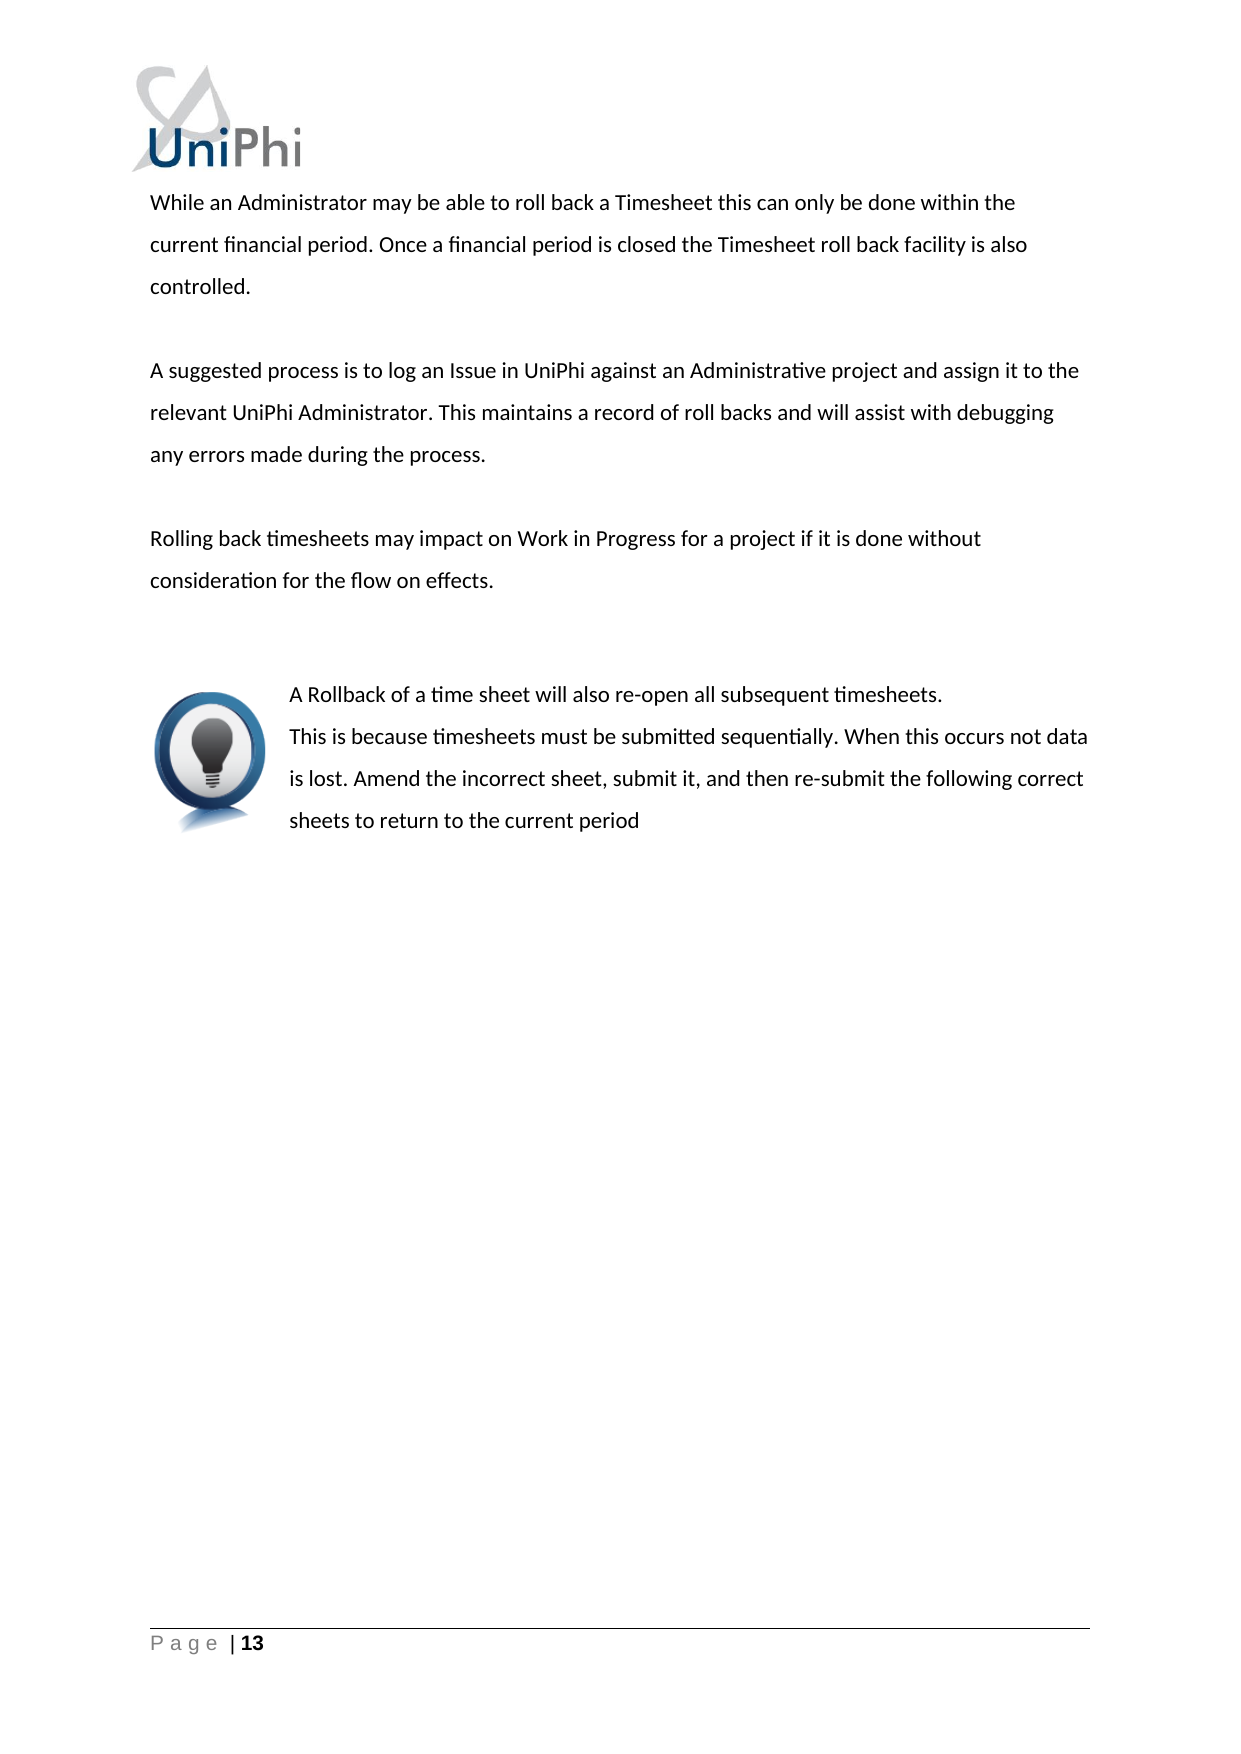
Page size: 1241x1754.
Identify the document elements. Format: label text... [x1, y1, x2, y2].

picture [150, 680, 271, 845]
picture [131, 65, 300, 172]
text A suggested process is to log an Issue in UniPhi against an Administrative project and assign it to the relevant UniPhi Administrator. This maintains a record of roll backs and will assist with debugging any errors made during the process. [150, 356, 1090, 468]
text A Rollback of a time sheet will also re-open all subsequent timesheets. [271, 680, 1090, 708]
text While an Administrator may be able to roll back a Timesheet this can only be done within the current financial period. Once a financial period is closed the Timesheet roll back facility is also controlled. [150, 188, 1090, 300]
text This is because timesheets must be submitted sequentially. When this occurs not data is lost. Amend the incorrect sheet, submit it, and then re-submit the following correct sheets to return to the current period [271, 722, 1090, 834]
text Rolling back timesheets may impact on Work in Progress for a project if it is done without consideration for the flow on effects. [150, 524, 1090, 594]
